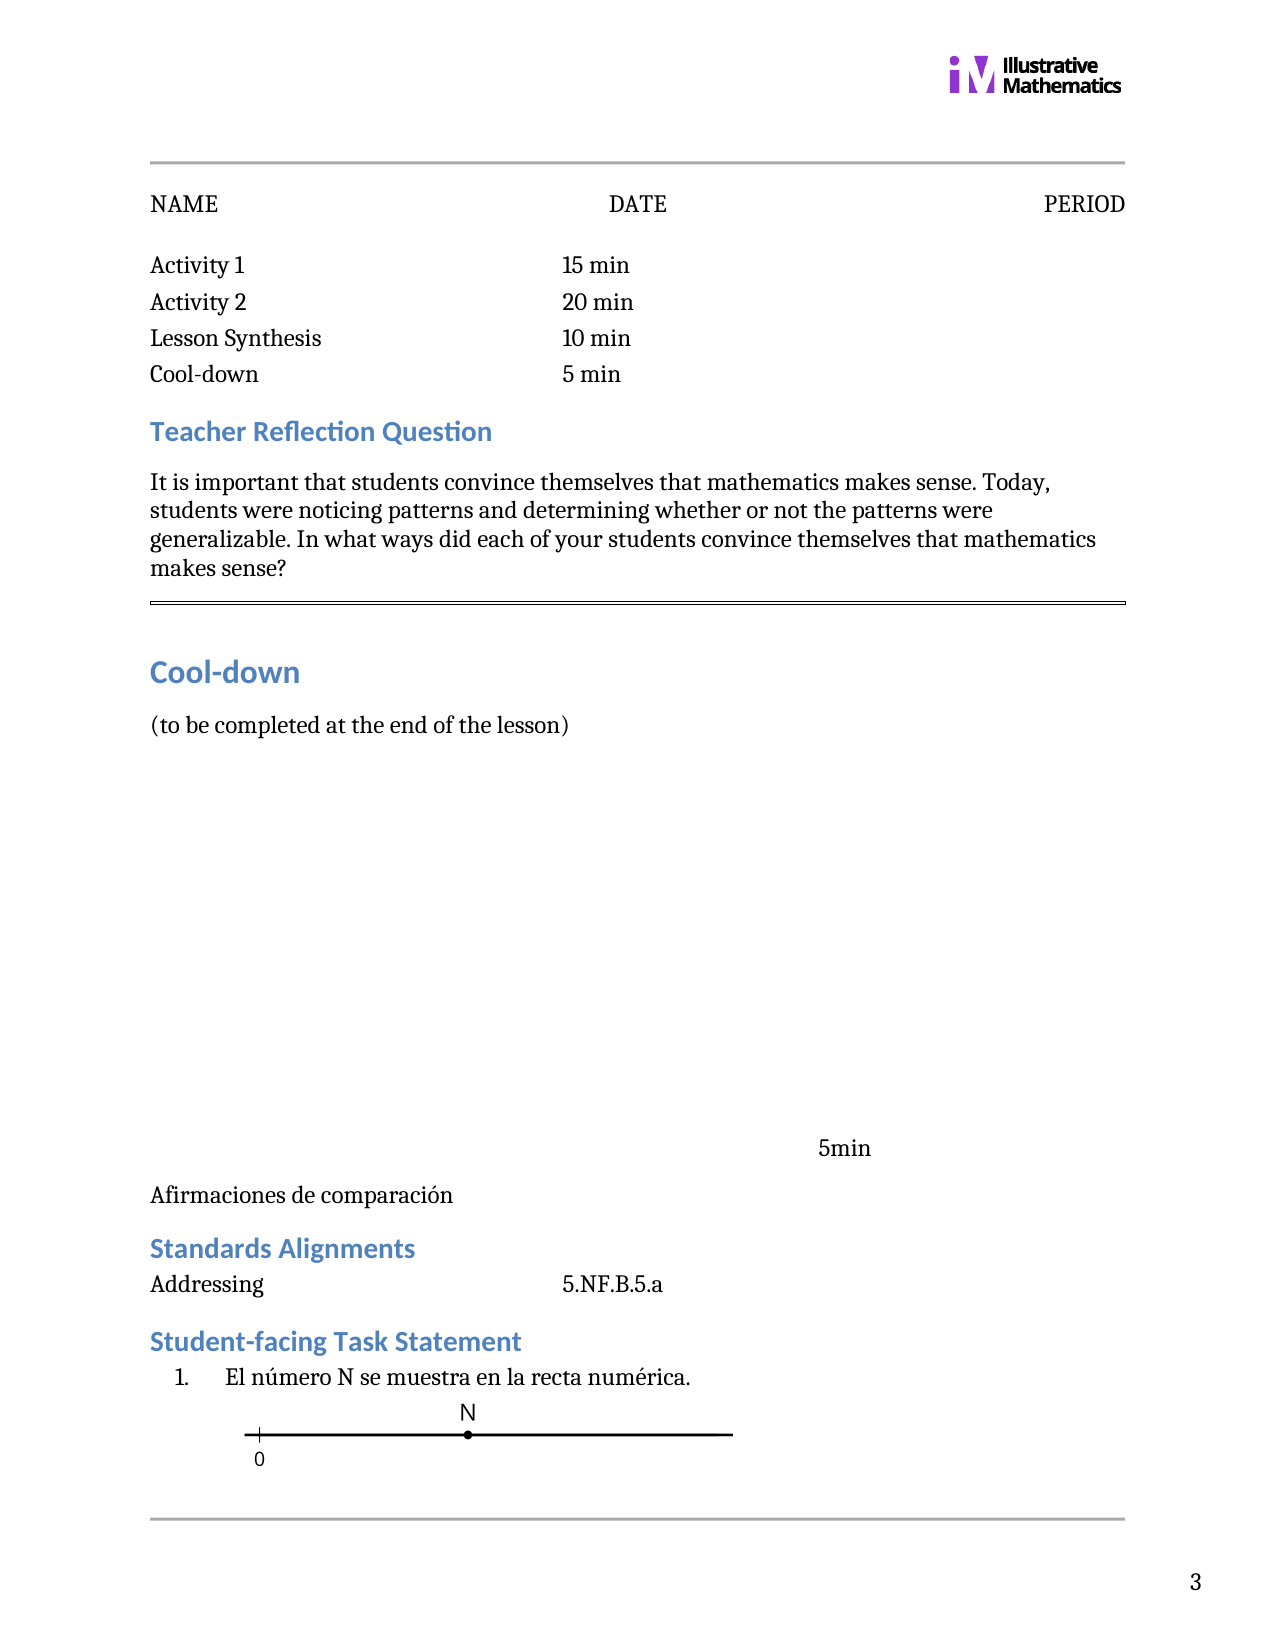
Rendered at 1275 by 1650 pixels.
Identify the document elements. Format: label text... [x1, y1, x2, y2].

table_cell 15 min [551, 248, 964, 284]
table_cell Activity 2 [139, 284, 551, 320]
subtitle Standards Alignments [150, 1231, 1125, 1266]
table_cell 10 min [551, 320, 964, 356]
table_cell 20 min [551, 284, 964, 320]
text Afirmaciones de comparación [150, 1181, 1125, 1210]
table_cell 5 min [551, 356, 964, 392]
picture [243, 1395, 734, 1474]
table_cell Activity 1 [139, 248, 551, 284]
table_cell Lesson Synthesis [139, 320, 551, 356]
picture [949, 55, 1121, 93]
table_cell Cool-down [139, 356, 551, 392]
text (to be completed at the end of the lesson) 5min [150, 711, 1125, 1162]
subtitle Teacher Reflection Question [150, 413, 1125, 449]
list El número N se muestra en la recta numérica. [175, 1363, 1125, 1391]
text It is important that students convince themselves that mathematics makes sense. Today, students were noticing patterns and determining whether or not the patterns were generalizable. In what ways did each of your students convince themselves that mathematics makes sense? [150, 468, 1125, 583]
subtitle Cool-down [150, 651, 1125, 692]
subtitle Student-facing Task Statement [150, 1323, 1125, 1359]
table_header Addressing [139, 1266, 551, 1302]
table_header 5.NF.B.5.a [551, 1266, 964, 1302]
